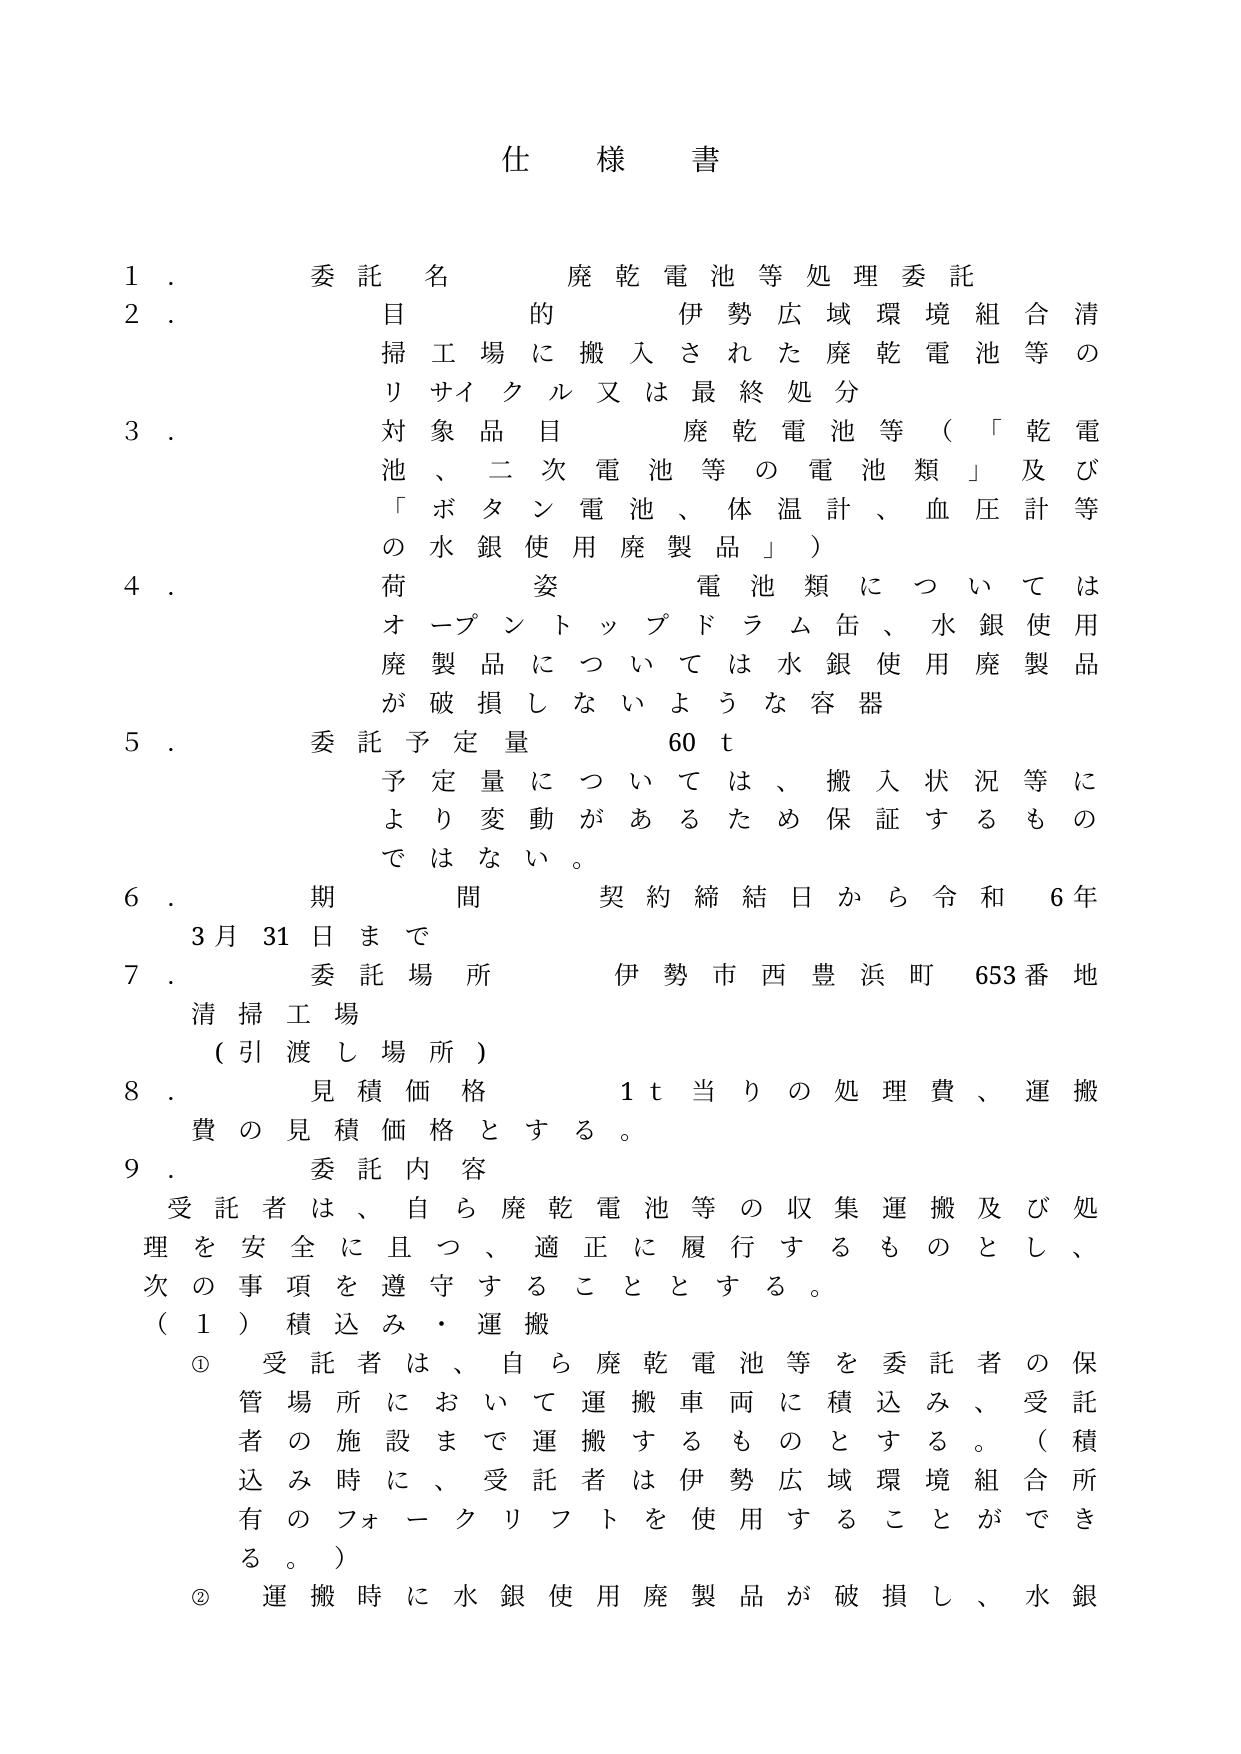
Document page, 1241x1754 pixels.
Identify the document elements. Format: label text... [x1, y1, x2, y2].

list 期間 契約締結日から令和6年3月31日まで [119, 876, 1121, 954]
text ① 受託者は、自ら廃乾電池等を委託者の保管場所において運搬車両に積込み、受託者の施設まで運搬するものとする。（積込み時に、受託者は伊勢広域環境組合所有のフォークリフトを使用することができる。） [189, 1343, 1121, 1576]
list 見積価格 1ｔ当りの処理費、運搬費の見積価格とする。 [119, 1071, 1121, 1148]
text 受託者は、自ら廃乾電池等の収集運搬及び処理を安全に且つ、適正に履行するものとし、次の事項を遵守することとする。 [143, 1187, 1121, 1304]
list 荷姿 電池類についてはオープントップドラム缶、水銀使用廃製品については水銀使用廃製品が破損しないような容器 [119, 566, 1123, 721]
list 対象品目 廃乾電池等（「乾電池、二次電池等の電池類」及び「ボタン電池、体温計、血圧計等の水銀使用廃製品」） [119, 410, 1123, 566]
text 予定量については、搬入状況等により変動があるため保証するものではない。 [370, 760, 1121, 876]
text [189, 1576, 1121, 1614]
list 委託予定量 60ｔ [119, 721, 1121, 760]
text (引渡し場所) [119, 1032, 1121, 1071]
text 仕 様 書 [119, 119, 1121, 197]
list 委託内容 [119, 1148, 1121, 1187]
list 委託場所 伊勢市西豊浜町653番地 清掃工場 [119, 954, 1121, 1032]
list 目的 伊勢広域環境組合清掃工場に搬入された廃乾電池等のリサイクル又は最終処分 [119, 293, 1123, 410]
text （１）積込み・運搬 [119, 1304, 1121, 1343]
list 委託名 廃乾電池等処理委託 [119, 255, 1121, 293]
